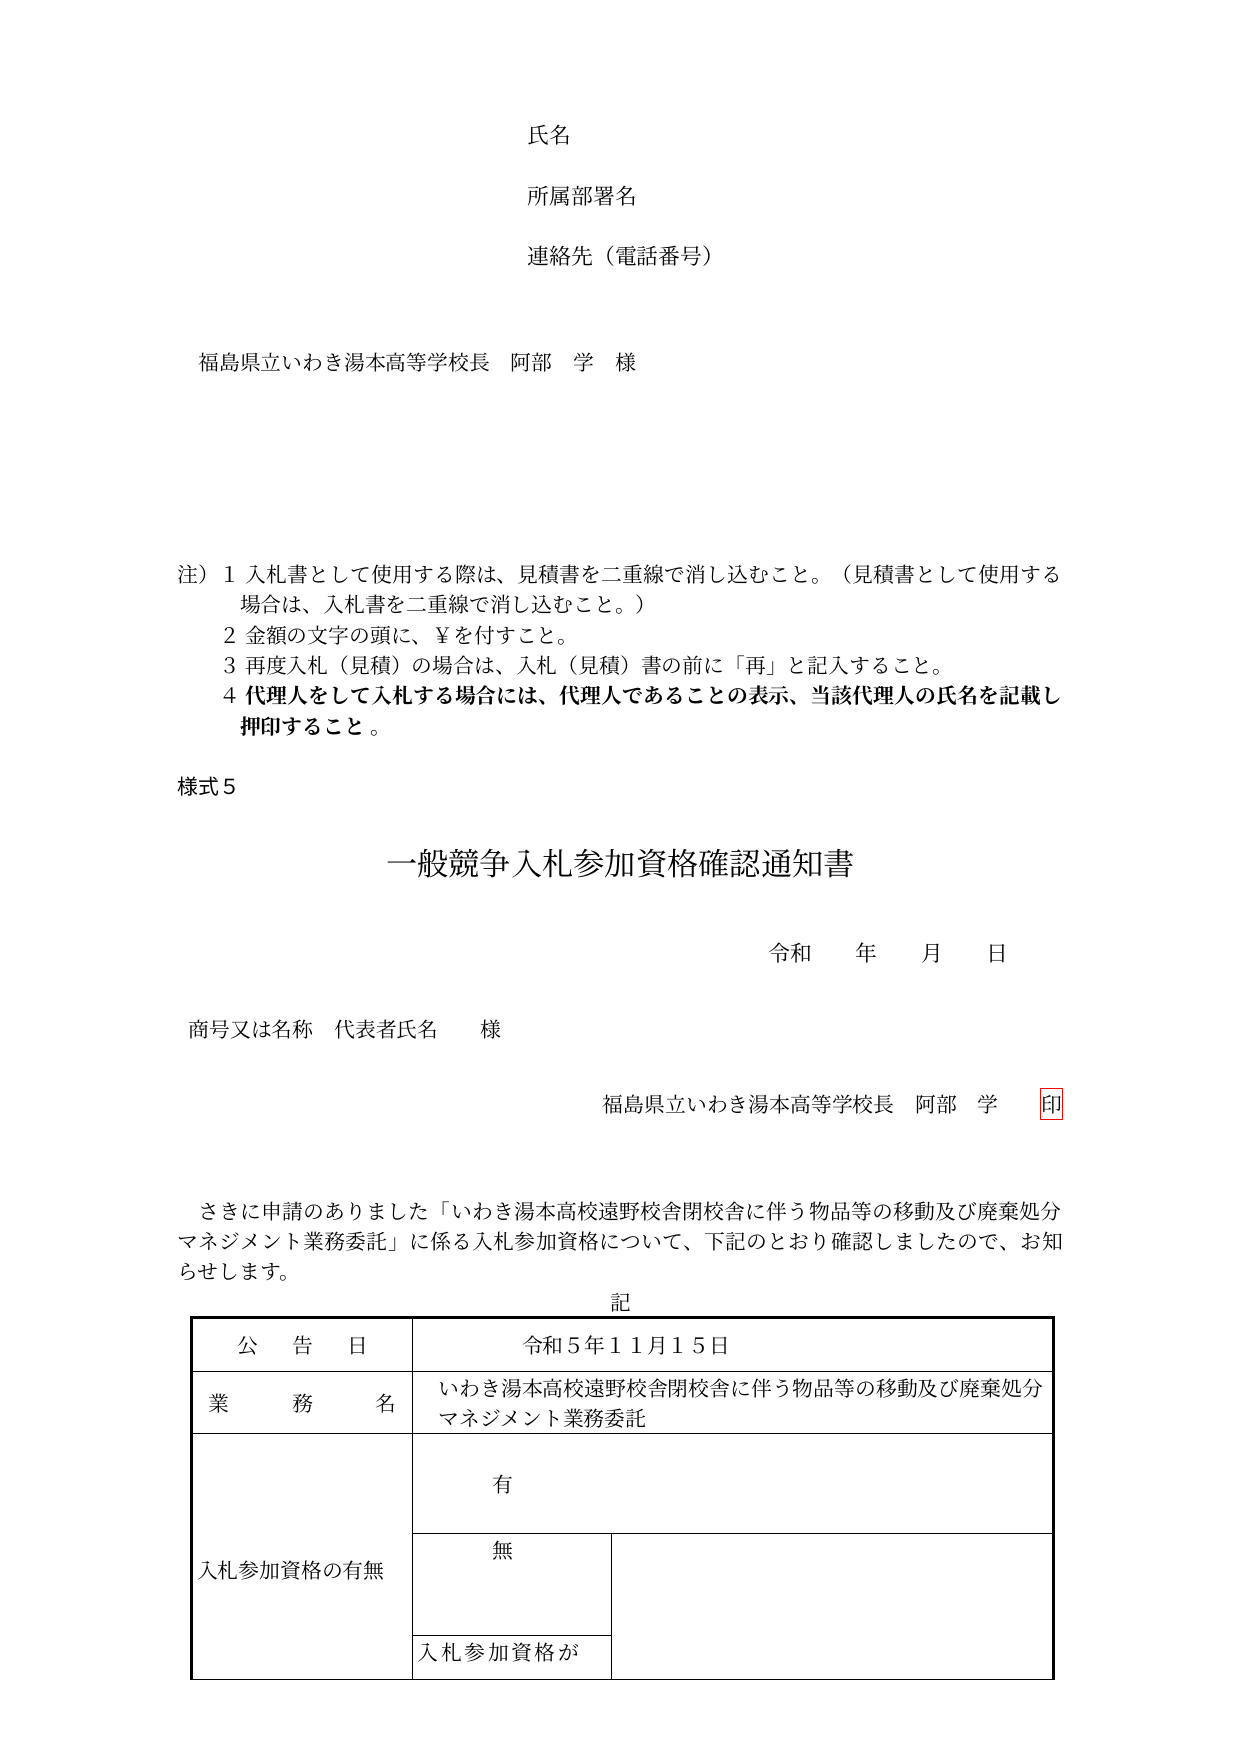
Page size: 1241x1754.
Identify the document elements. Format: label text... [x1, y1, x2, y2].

text 連絡先（電話番号） [177, 225, 974, 286]
text ３ 再度入札（見積）の場合は、入札（見積）書の前に「再」と記入すること。 [177, 649, 1063, 679]
table_cell 無 [413, 1534, 611, 1635]
text 記 [177, 1286, 1063, 1316]
text 令和 年 月 日 [177, 922, 1063, 983]
text 商号又は名称 代表者氏名 様 [177, 1013, 1063, 1043]
text 福島県立いわき湯本高等学校長 阿部 学 様 [177, 346, 1063, 376]
text 所属部署名 [177, 164, 974, 225]
table_cell [612, 1534, 1052, 1679]
text 注）１ 入札書として使用する際は、見積書を二重線で消し込むこと。（見積書として使用する場合は、入札書を二重線で消し込むこと。） [177, 558, 1063, 619]
table_header 令和５年１１月１５日 [413, 1319, 1052, 1371]
table_cell 入札参加資格の有無 [193, 1434, 412, 1679]
table_cell 業 務 名 [193, 1372, 412, 1432]
table_cell いわき湯本高校遠野校舎閉校舎に伴う物品等の移動及び廃棄処分 マネジメント業務委託 [413, 1372, 1052, 1432]
text 一般競争入札参加資格確認通知書 [177, 831, 1063, 892]
table_cell 有 [413, 1434, 1052, 1533]
text 福島県立いわき湯本高等学校長 阿部 学 印 [177, 1074, 1063, 1134]
table_header 公告日 [193, 1319, 412, 1371]
text ４ 代理人をして入札する場合には、代理人であることの表示、当該代理人の氏名を記載し押印すること 。 [177, 679, 1063, 740]
text さきに申請のありました「いわき湯本高校遠野校舎閉校舎に伴う物品等の移動及び廃棄処分マネジメント業務委託」に係る入札参加資格について、下記のとおり確認しましたので、お知らせします。 [177, 1195, 1063, 1286]
text ２ 金額の文字の頭に、￥を付すこと。 [177, 619, 1063, 649]
text 氏名 [177, 104, 974, 164]
table_cell 入札参加資格が ないと認めた理由 [413, 1636, 611, 1679]
text 様式５ [177, 771, 1063, 801]
